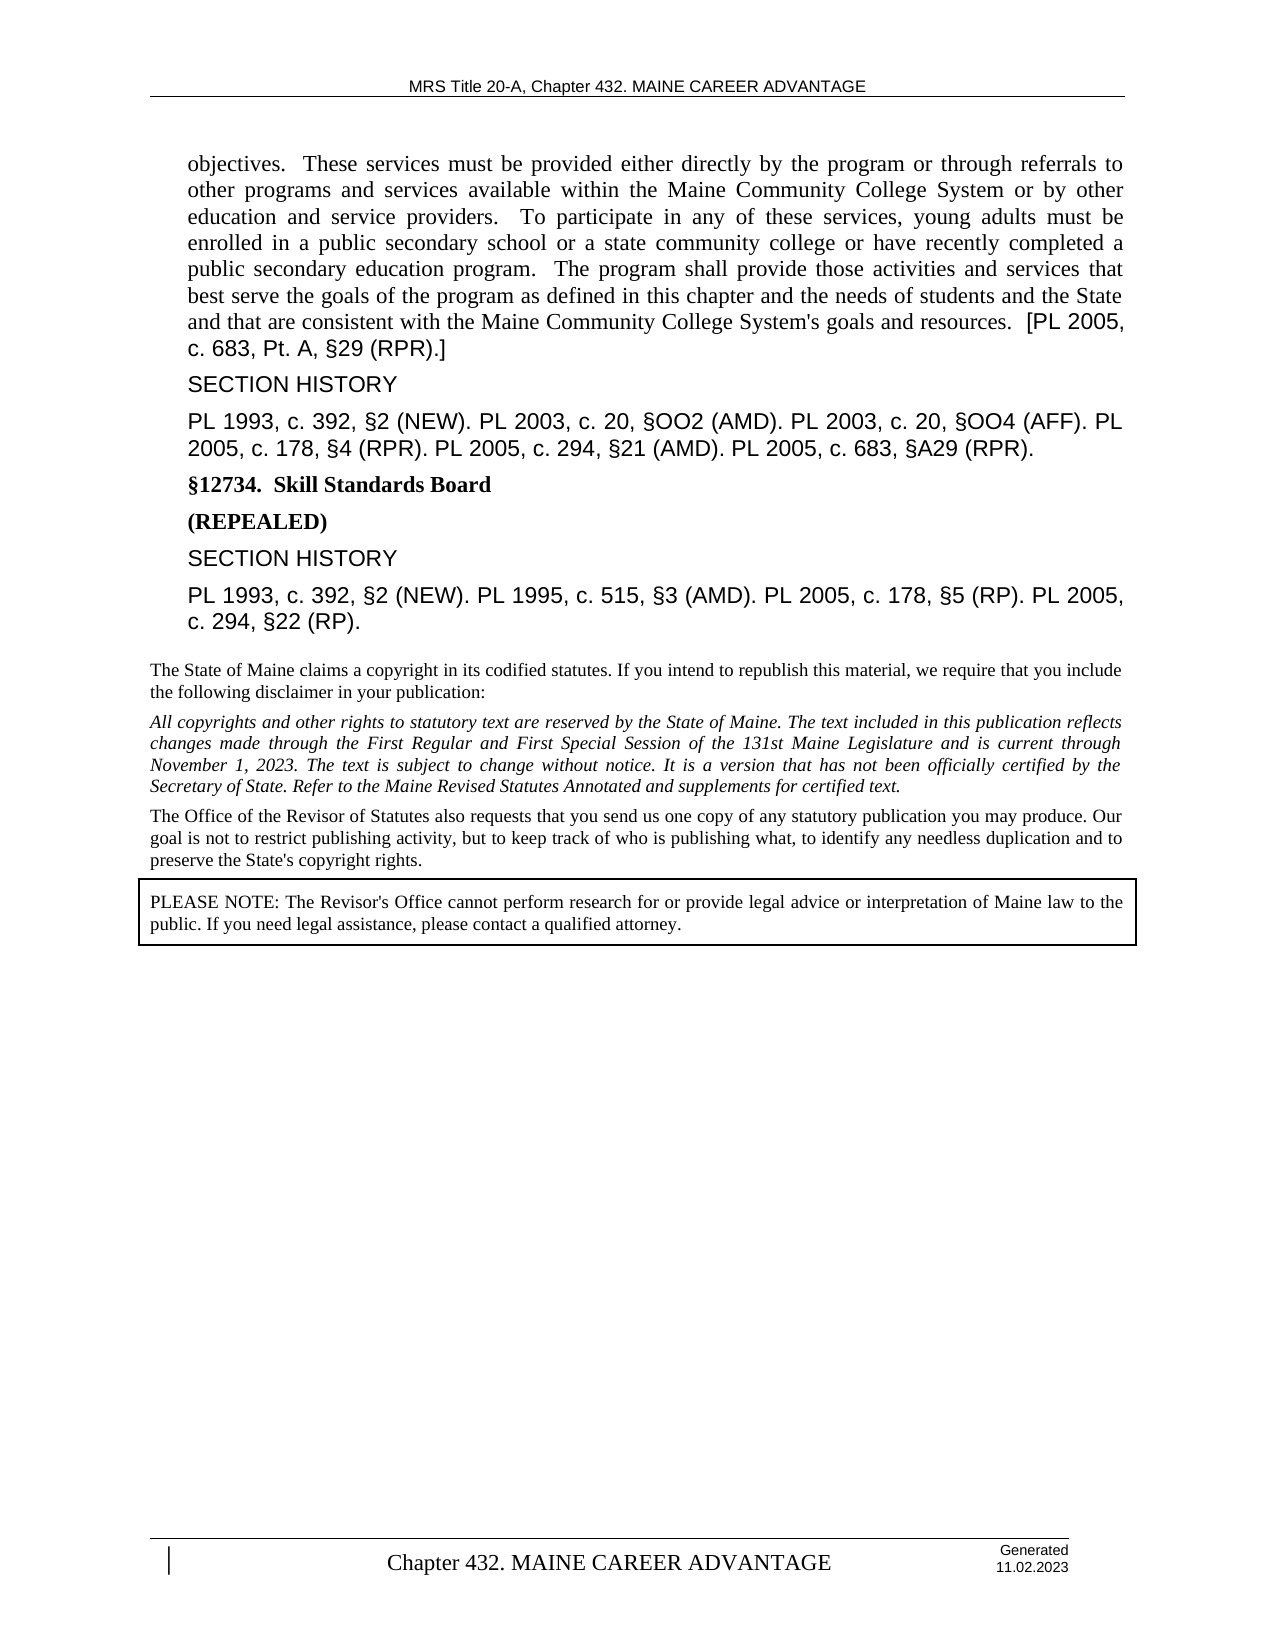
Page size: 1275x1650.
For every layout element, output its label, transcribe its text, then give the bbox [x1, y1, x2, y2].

text PL 1993, c. 392, §2 (NEW). PL 2003, c. 20, §OO2 (AMD). PL 2003, c. 20, §OO4 (AFF). PL 2005, c. 178, §4 (RPR). PL 2005, c. 294, §21 (AMD). PL 2005, c. 683, §A29 (RPR). [187, 408, 1125, 461]
text (REPEALED) [187, 508, 1125, 534]
text SECTION HISTORY [187, 545, 1125, 571]
text §12734. Skill Standards Board [187, 471, 1125, 498]
text PL 1993, c. 392, §2 (NEW). PL 1995, c. 515, §3 (AMD). PL 2005, c. 178, §5 (RP). PL 2005, c. 294, §22 (RP). [187, 582, 1125, 634]
text All copyrights and other rights to statutory text are reserved by the State of Maine. The text included in this publication reflects changes made through the First Regular and First Special Session of the 131st Maine Legislature and is current through November 1, 2023 . The text is subject to change without notice. It is a version that has not been officially certified by the Secretary of State. Refer to the Maine Revised Statutes Annotated and supplements for certified text. [150, 711, 1125, 797]
text The Office of the Revisor of Statutes also requests that you send us one copy of any statutory publication you may produce. Our goal is not to restrict publishing activity, but to keep track of who is publishing what, to identify any needless duplication and to preserve the State's copyright rights. [150, 805, 1125, 870]
text SECTION HISTORY [187, 371, 1125, 398]
text PLEASE NOTE: The Revisor's Office cannot perform research for or provide legal advice or interpretation of Maine law to the public. If you need legal assistance, please contact a qualified attorney. [140, 880, 1135, 944]
text The State of Maine claims a copyright in its codified statutes. If you intend to republish this material, we require that you include the following disclaimer in your publication: [150, 659, 1125, 702]
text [187, 150, 1125, 361]
